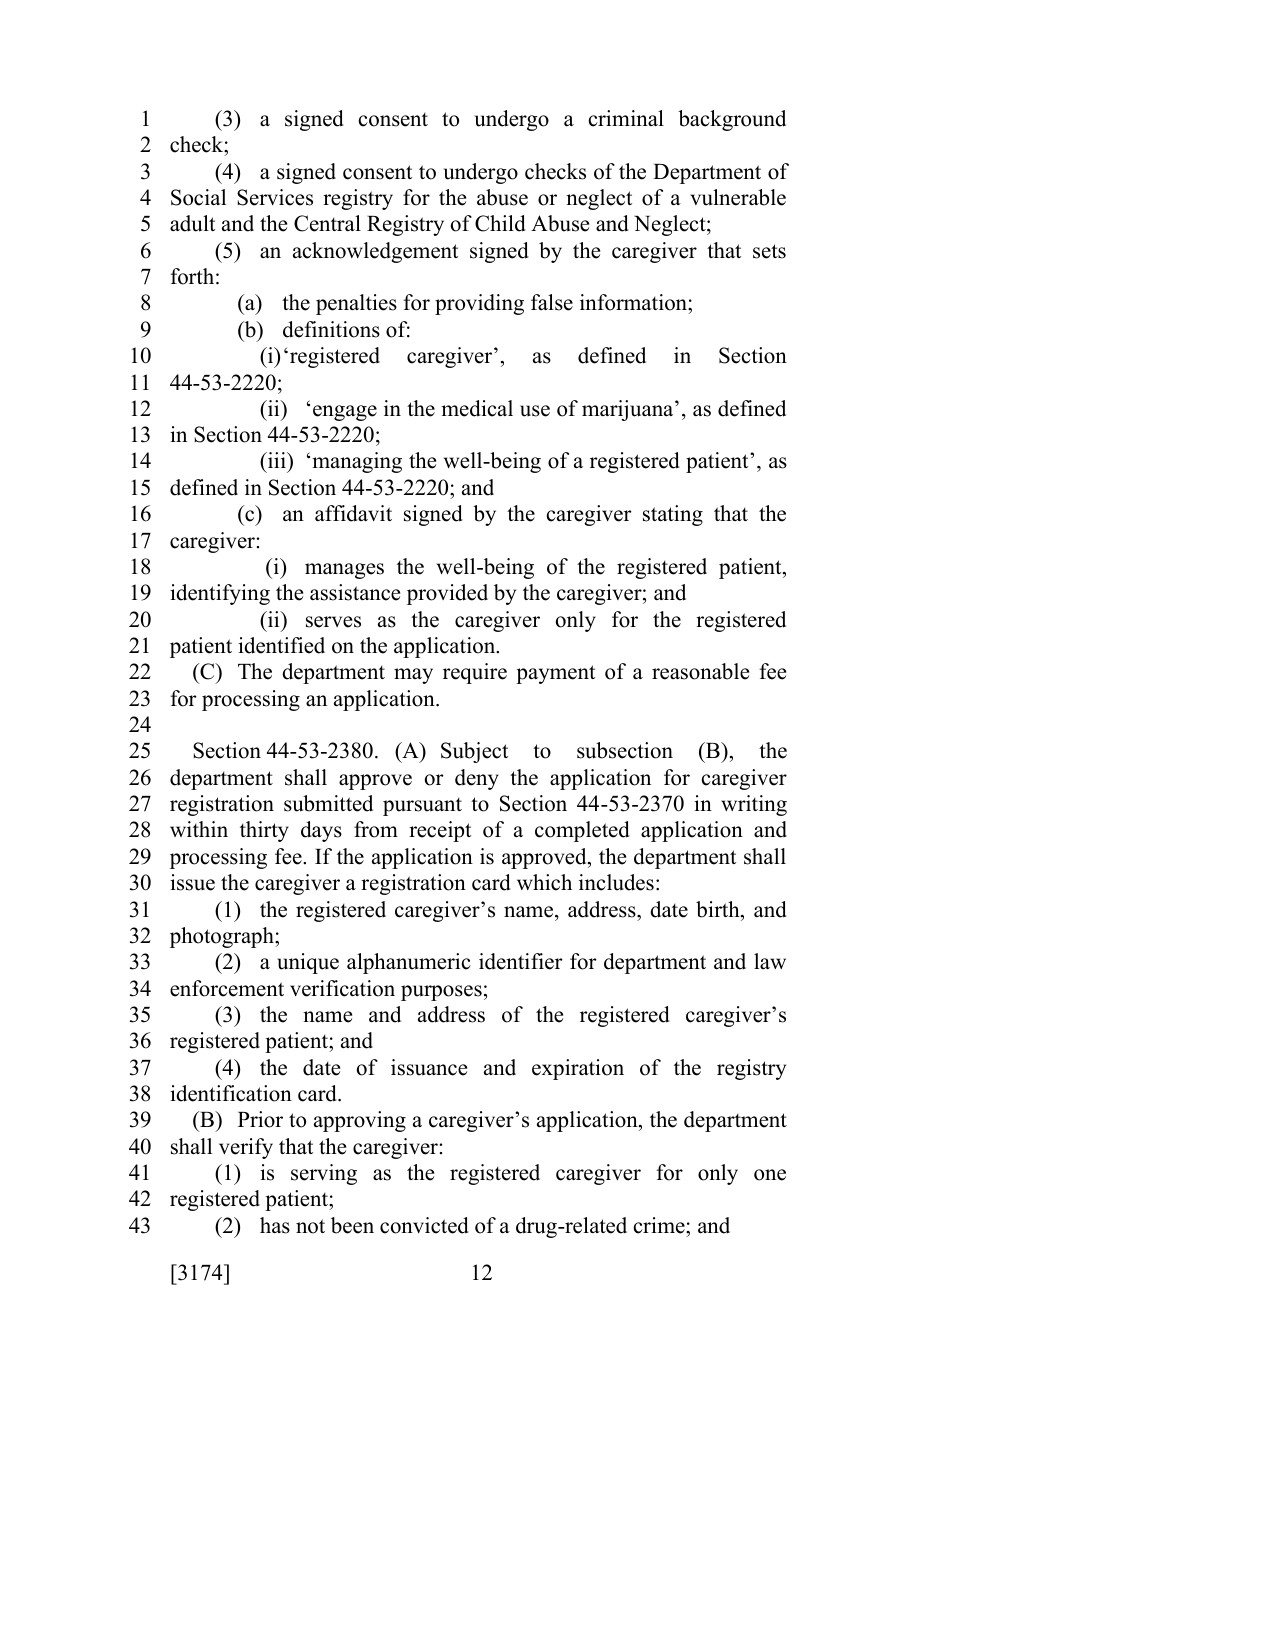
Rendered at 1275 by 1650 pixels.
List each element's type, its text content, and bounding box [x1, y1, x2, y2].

text (i) manages the well-being of the registered patient, identifying the assistance provided by the caregiver; and [169, 553, 787, 606]
text (i) ‘registered caregiver’, as defined in Section 44-53-2220; [169, 342, 787, 395]
text (ii) serves as the caregiver only for the registered patient identified on the application. [169, 606, 787, 658]
text (a) the penalties for providing false information; [169, 289, 787, 316]
text (ii) ‘engage in the medical use of marijuana’, as defined in Section 44-53-2220; [169, 395, 787, 448]
text (2) has not been convicted of a drug-related crime; and [169, 1212, 787, 1238]
text (B) Prior to approving a caregiver’s application, the department shall verify that the caregiver: [169, 1106, 787, 1159]
text (c) an affidavit signed by the caregiver stating that the caregiver: [169, 500, 787, 553]
text Section 44-53-2380. (A) Subject to subsection (B), the department shall approve or deny the application for caregiver registration submitted pursuant to Section 44-53-2370 in writing within thirty days from receipt of a completed application and processing fee. If the application is approved, the department shall issue the caregiver a registration card which includes: [169, 737, 787, 896]
text (1) the registered caregiver’s name, address, date birth, and photograph; [169, 896, 787, 948]
text (2) a unique alphanumeric identifier for department and law enforcement verification purposes; [169, 948, 787, 1001]
text (3) the name and address of the registered caregiver’s registered patient; and [169, 1001, 787, 1054]
text (4) a signed consent to undergo checks of the Department of Social Services registry for the abuse or neglect of a vulnerable adult and the Central Registry of Child Abuse and Neglect; [169, 158, 787, 237]
text (5) an acknowledgement signed by the caregiver that sets forth: [169, 237, 787, 289]
text (iii) ‘managing the well-being of a registered patient’, as defined in Section 44-53-2220; and [169, 448, 787, 500]
text (1) is serving as the registered caregiver for only one registered patient; [169, 1159, 787, 1212]
text (b) definitions of: [169, 316, 787, 342]
text (4) the date of issuance and expiration of the registry identification card. [169, 1054, 787, 1106]
text (3) a signed consent to undergo a criminal background check; [169, 105, 787, 158]
text (C) The department may require payment of a reasonable fee for processing an application. [169, 658, 787, 711]
